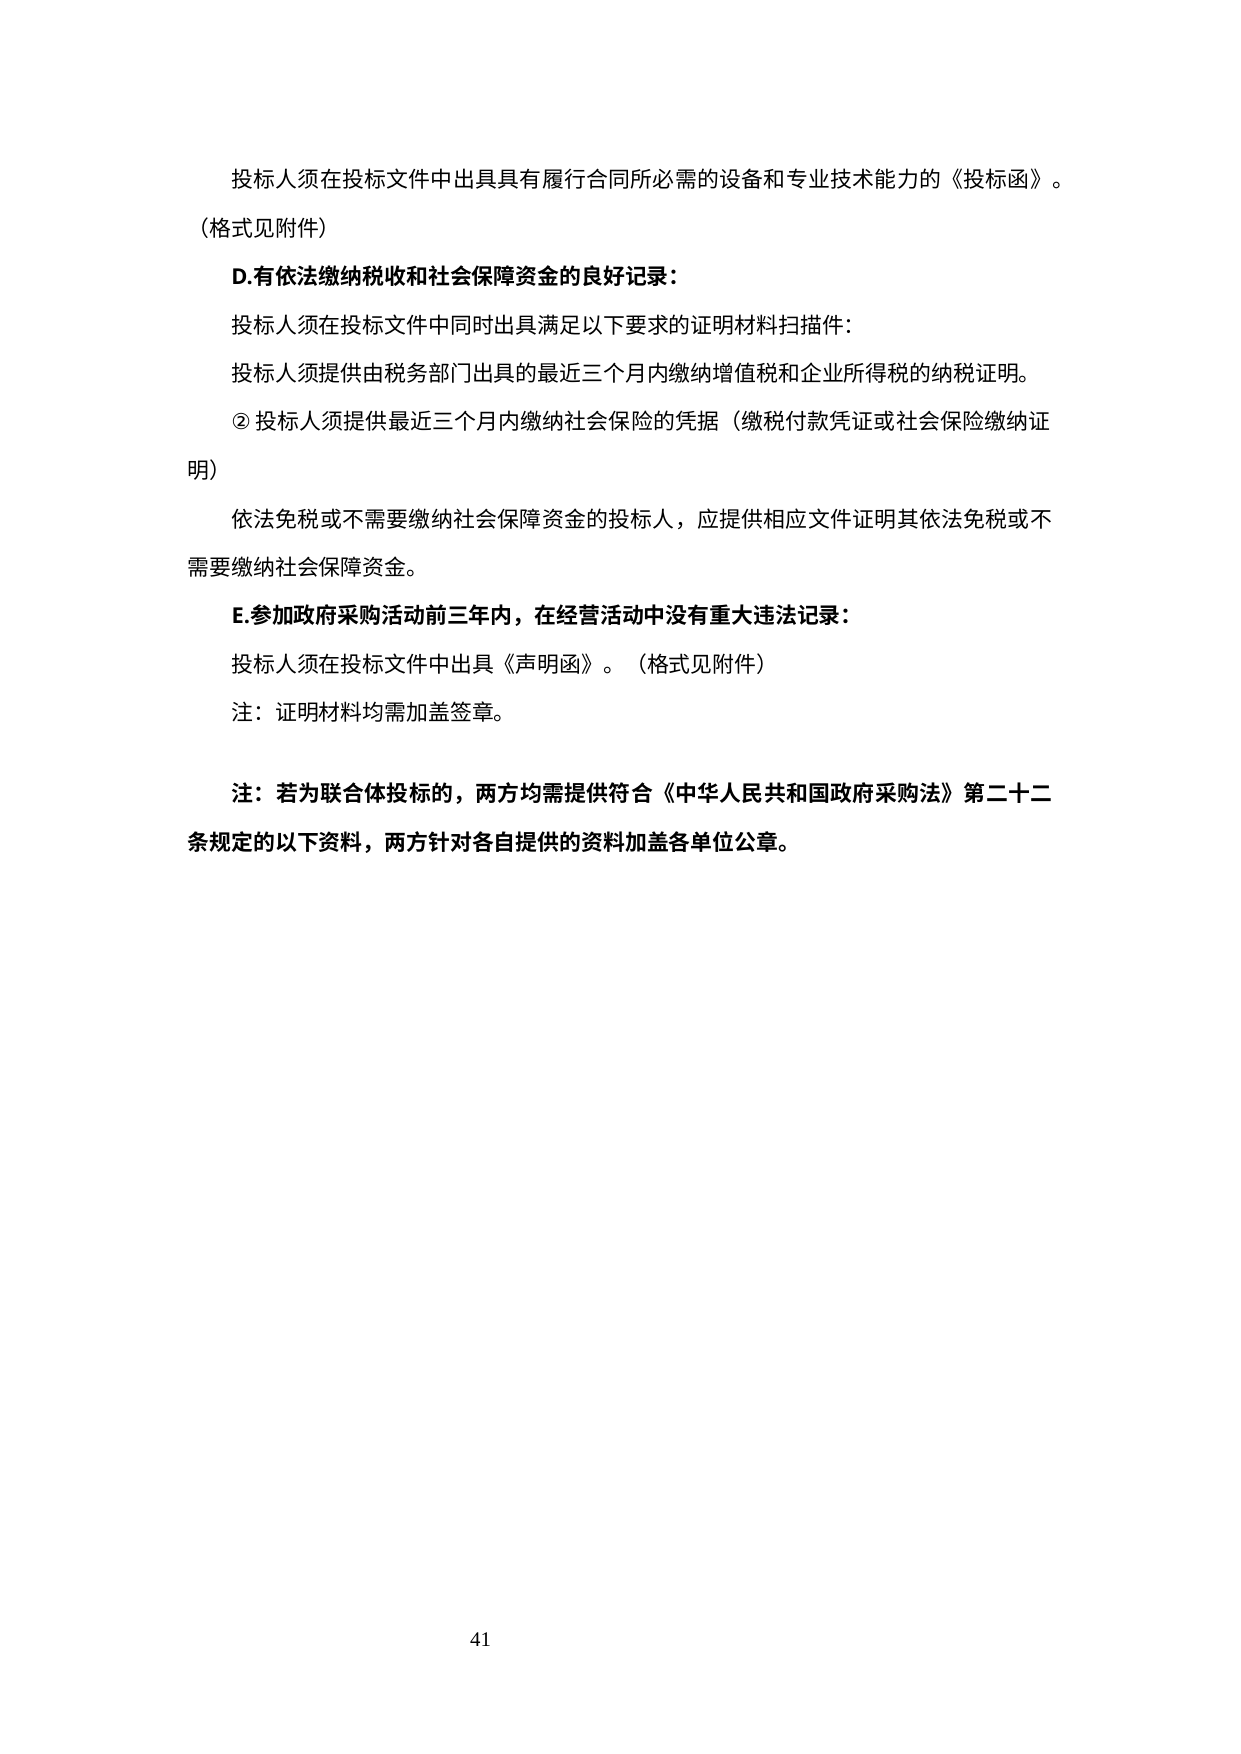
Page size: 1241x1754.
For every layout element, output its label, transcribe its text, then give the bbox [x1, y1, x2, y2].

text E.参加政府采购活动前三年内，在经营活动中没有重大违法记录： [187, 598, 1053, 631]
text 投标人须在投标文件中同时出具满足以下要求的证明材料扫描件： [187, 307, 1053, 340]
text 投标人须在投标文件中出具具有履行合同所必需的设备和专业技术能力的《投标函》。（格式见附件） [187, 162, 1053, 243]
text ②投标人须提供最近三个月内缴纳社会保险的凭据（缴税付款凭证或社会保险缴纳证明） [187, 404, 1053, 485]
text 注：若为联合体投标的，两方均需提供符合《中华人民共和国政府采购法》第二十二条规定的以下资料，两方针对各自提供的资料加盖各单位公章。 [187, 776, 1053, 857]
text 投标人须提供由税务部门出具的最近三个月内缴纳增值税和企业所得税的纳税证明。 [187, 356, 1053, 388]
text 注：证明材料均需加盖签章。 [187, 695, 1053, 727]
text 投标人须在投标文件中出具《声明函》。（格式见附件） [187, 647, 1053, 679]
text 依法免税或不需要缴纳社会保障资金的投标人，应提供相应文件证明其依法免税或不需要缴纳社会保障资金。 [187, 501, 1053, 582]
list D.有依法缴纳税收和社会保障资金的良好记录： [231, 259, 1053, 292]
